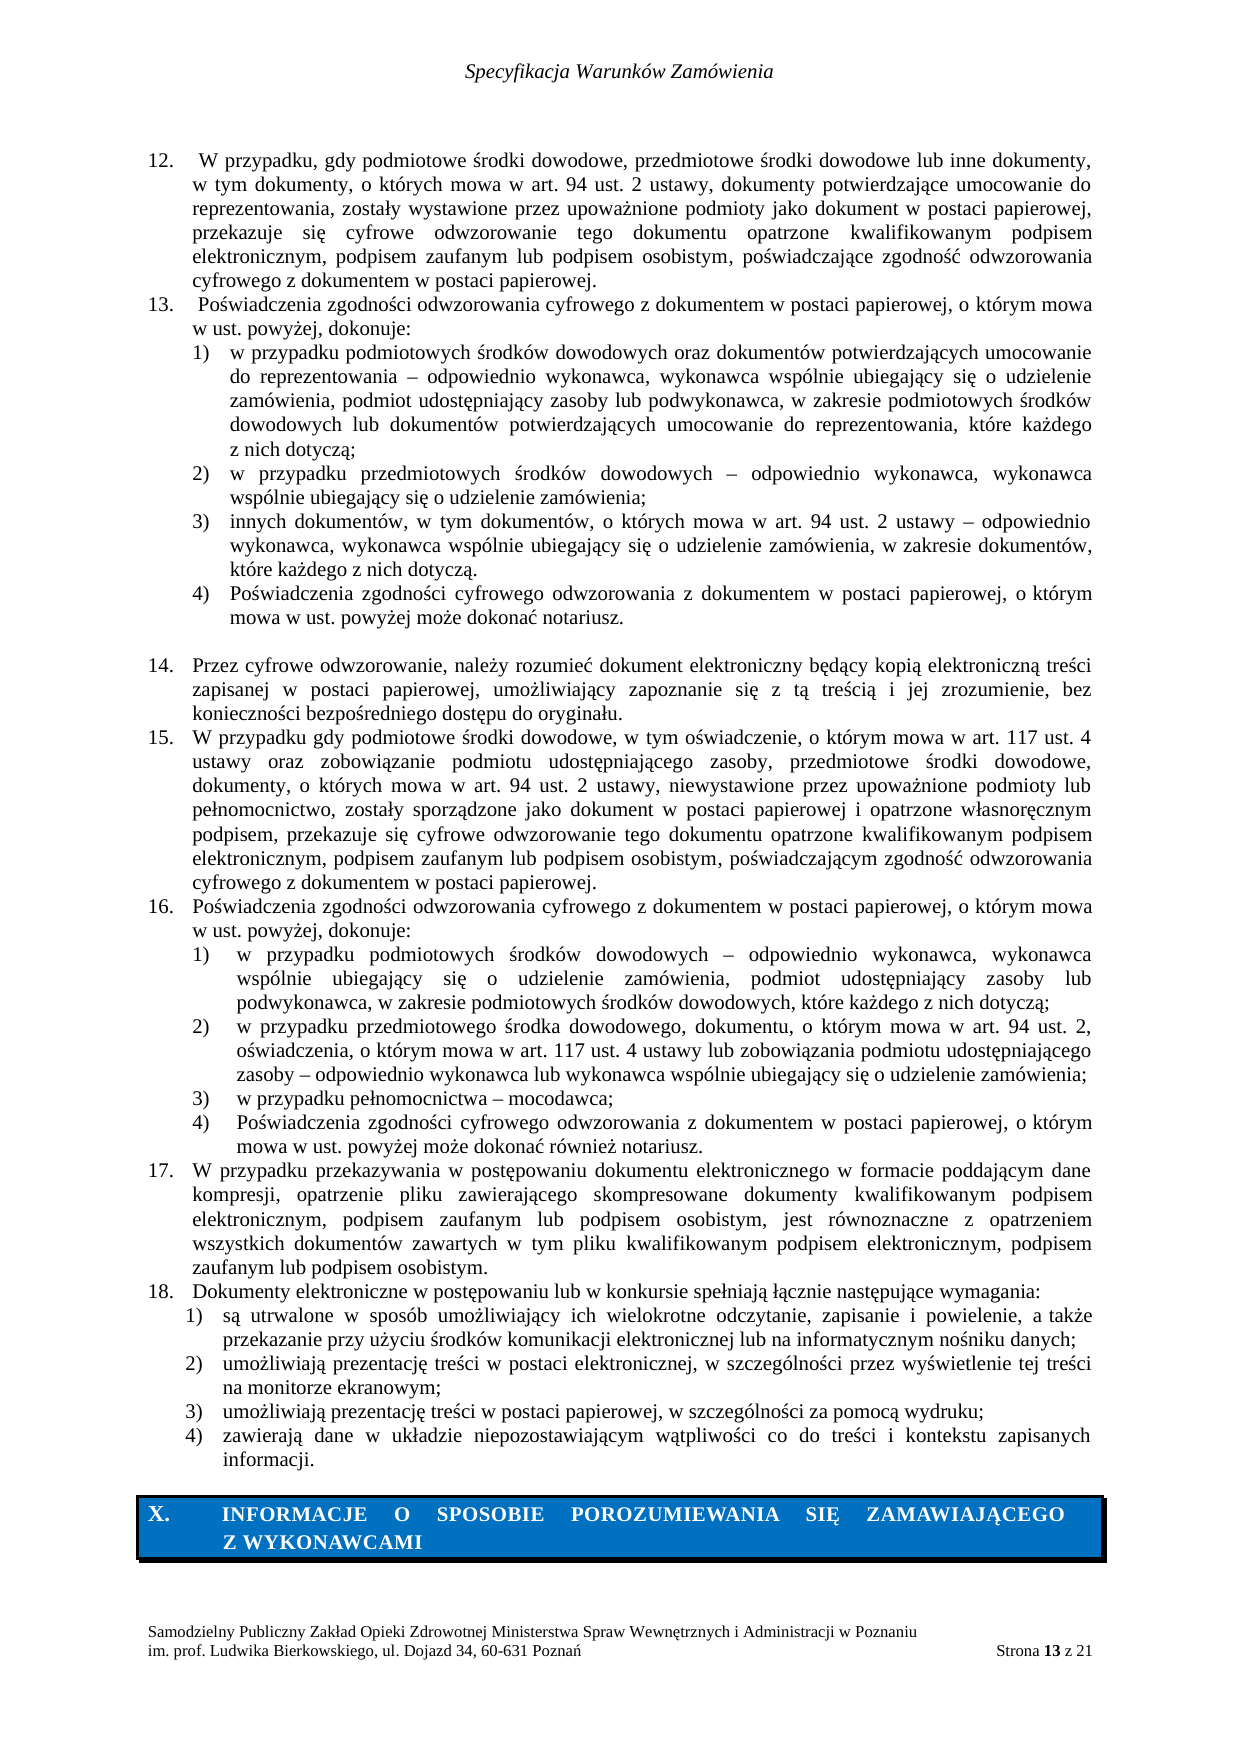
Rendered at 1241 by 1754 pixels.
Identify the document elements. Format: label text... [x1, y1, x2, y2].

list Dokumenty elektroniczne w postępowaniu lub w konkursie spełniają łącznie następujące wymagania: [148, 1279, 1092, 1303]
list Poświadczenia zgodności cyfrowego odwzorowania z dokumentem w postaci papierowej, o którym mowa w ust. powyżej może dokonać notariusz. [192, 581, 1092, 629]
list Przez cyfrowe odwzorowanie, należy rozumieć dokument elektroniczny będący kopią elektroniczną treści zapisanej w postaci papierowej, umożliwiający zapoznanie się z tą treścią i jej zrozumienie, bez konieczności bezpośredniego dostępu do oryginału. [148, 653, 1092, 725]
list zawierają dane w układzie niepozostawiającym wątpliwości co do treści i kontekstu zapisanych informacji. [185, 1423, 1092, 1471]
list umożliwiają prezentację treści w postaci elektronicznej, w szczególności przez wyświetlenie tej treści na monitorze ekranowym; [185, 1351, 1092, 1399]
list w przypadku podmiotowych środków dowodowych – odpowiednio wykonawca, wykonawca wspólnie ubiegający się o udzielenie zamówienia, podmiot udostępniający zasoby lub podwykonawca, w zakresie podmiotowych środków dowodowych, które każdego z nich dotyczą; [192, 942, 1092, 1014]
list w przypadku pełnomocnictwa – mocodawca; [192, 1086, 1092, 1110]
list Poświadczenia zgodności odwzorowania cyfrowego z dokumentem w postaci papierowej, o którym mowa w ust. powyżej, dokonuje: [148, 292, 1092, 340]
list są utrwalone w sposób umożliwiający ich wielokrotne odczytanie, zapisanie i powielenie, a także przekazanie przy użyciu środków komunikacji elektronicznej lub na informatycznym nośniku danych; [185, 1303, 1092, 1351]
list umożliwiają prezentację treści w postaci papierowej, w szczególności za pomocą wydruku; [185, 1399, 1092, 1423]
list w przypadku podmiotowych środków dowodowych oraz dokumentów potwierdzających umocowanie do reprezentowania – odpowiednio wykonawca, wykonawca wspólnie ubiegający się o udzielenie zamówienia, podmiot udostępniający zasoby lub podwykonawca, w zakresie podmiotowych środków dowodowych lub dokumentów potwierdzających umocowanie do reprezentowania, które każdego z nich dotyczą; [192, 340, 1092, 461]
list Poświadczenia zgodności odwzorowania cyfrowego z dokumentem w postaci papierowej, o którym mowa w ust. powyżej, dokonuje: [148, 894, 1092, 942]
subtitle INFORMACJE O SPOSOBIE POROZUMIEWANIA SIĘ ZAMAWIAJĄCEGO Z WYKONAWCAMI [139, 1498, 1101, 1557]
list W przypadku gdy podmiotowe środki dowodowe, w tym oświadczenie, o którym mowa w art. 117 ust. 4 ustawy oraz zobowiązanie podmiotu udostępniającego zasoby, przedmiotowe środki dowodowe, dokumenty, o których mowa w art. 94 ust. 2 ustawy, niewystawione przez upoważnione podmioty lub pełnomocnictwo, zostały sporządzone jako dokument w postaci papierowej i opatrzone własnoręcznym podpisem, przekazuje się cyfrowe odwzorowanie tego dokumentu opatrzone kwalifikowanym podpisem elektronicznym, podpisem zaufanym lub podpisem osobistym, poświadczającym zgodność odwzorowania cyfrowego z dokumentem w postaci papierowej. [148, 725, 1092, 894]
list Poświadczenia zgodności cyfrowego odwzorowania z dokumentem w postaci papierowej, o którym mowa w ust. powyżej może dokonać również notariusz. [192, 1110, 1092, 1158]
list w przypadku przedmiotowych środków dowodowych – odpowiednio wykonawca, wykonawca wspólnie ubiegający się o udzielenie zamówienia; [192, 461, 1092, 509]
list W przypadku, gdy podmiotowe środki dowodowe, przedmiotowe środki dowodowe lub inne dokumenty, w tym dokumenty, o których mowa w art. 94 ust. 2 ustawy, dokumenty potwierdzające umocowanie do reprezentowania, zostały wystawione przez upoważnione podmioty jako dokument w postaci papierowej, przekazuje się cyfrowe odwzorowanie tego dokumentu opatrzone kwalifikowanym podpisem elektronicznym, podpisem zaufanym lub podpisem osobistym, poświadczające zgodność odwzorowania cyfrowego z dokumentem w postaci papierowej. [148, 148, 1092, 292]
list w przypadku przedmiotowego środka dowodowego, dokumentu, o którym mowa w art. 94 ust. 2, oświadczenia, o którym mowa w art. 117 ust. 4 ustawy lub zobowiązania podmiotu udostępniającego zasoby – odpowiednio wykonawca lub wykonawca wspólnie ubiegający się o udzielenie zamówienia; [192, 1014, 1092, 1086]
list W przypadku przekazywania w postępowaniu dokumentu elektronicznego w formacie poddającym dane kompresji, opatrzenie pliku zawierającego skompresowane dokumenty kwalifikowanym podpisem elektronicznym, podpisem zaufanym lub podpisem osobistym, jest równoznaczne z opatrzeniem wszystkich dokumentów zawartych w tym pliku kwalifikowanym podpisem elektronicznym, podpisem zaufanym lub podpisem osobistym. [148, 1158, 1092, 1279]
list innych dokumentów, w tym dokumentów, o których mowa w art. 94 ust. 2 ustawy – odpowiednio wykonawca, wykonawca wspólnie ubiegający się o udzielenie zamówienia, w zakresie dokumentów, które każdego z nich dotyczą. [192, 509, 1092, 581]
